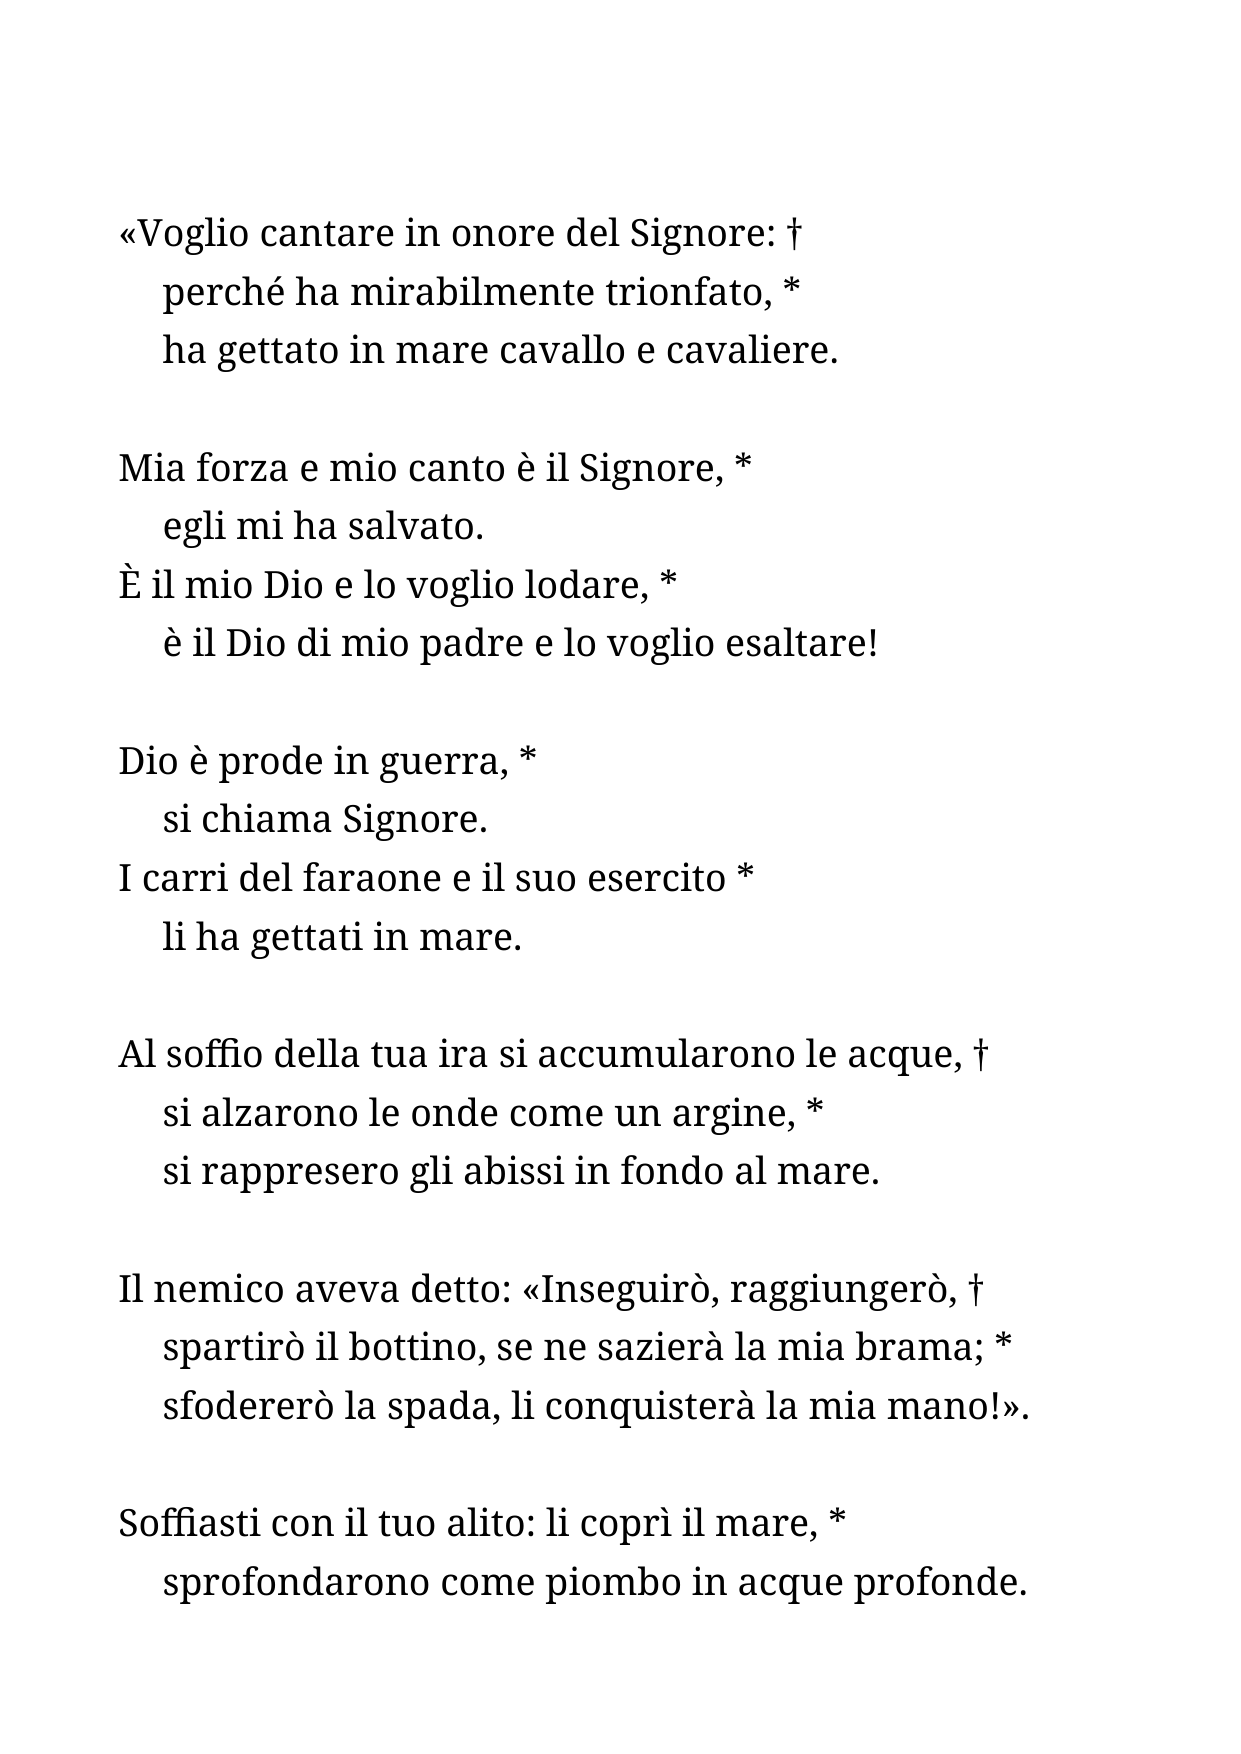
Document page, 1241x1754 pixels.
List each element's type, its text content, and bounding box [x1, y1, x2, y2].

text si alzarono le onde come un argine, * [118, 1086, 1122, 1137]
text perché ha mirabilmente trionfato, * [118, 265, 1122, 316]
text Il nemico aveva detto: «Inseguirò, raggiungerò, † [118, 1262, 1122, 1313]
text I carri del faraone e il suo esercito * [118, 851, 1122, 902]
text spartirò il bottino, se ne sazierà la mia brama; * [118, 1321, 1122, 1372]
text È il mio Dio e lo voglio lodare, * [118, 558, 1122, 609]
text ha gettato in mare cavallo e cavaliere. [118, 323, 1122, 374]
text «Voglio cantare in onore del Signore: † [118, 206, 1122, 257]
text sprofondarono come piombo in acque profonde. [118, 1555, 1122, 1606]
text si rappresero gli abissi in fondo al mare. [118, 1144, 1122, 1196]
text Al soffio della tua ira si accumularono le acque, † [118, 1027, 1122, 1078]
text si chiama Signore. [118, 793, 1122, 844]
text egli mi ha salvato. [118, 499, 1122, 551]
text li ha gettati in mare. [118, 910, 1122, 961]
text Mia forza e mio canto è il Signore, * [118, 441, 1122, 492]
text Dio è prode in guerra, * [118, 734, 1122, 785]
text è il Dio di mio padre e lo voglio esaltare! [118, 617, 1122, 668]
text sfodererò la spada, li conquisterà la mia mano!». [118, 1379, 1122, 1430]
text Soffiasti con il tuo alito: li coprì il mare, * [118, 1496, 1122, 1547]
